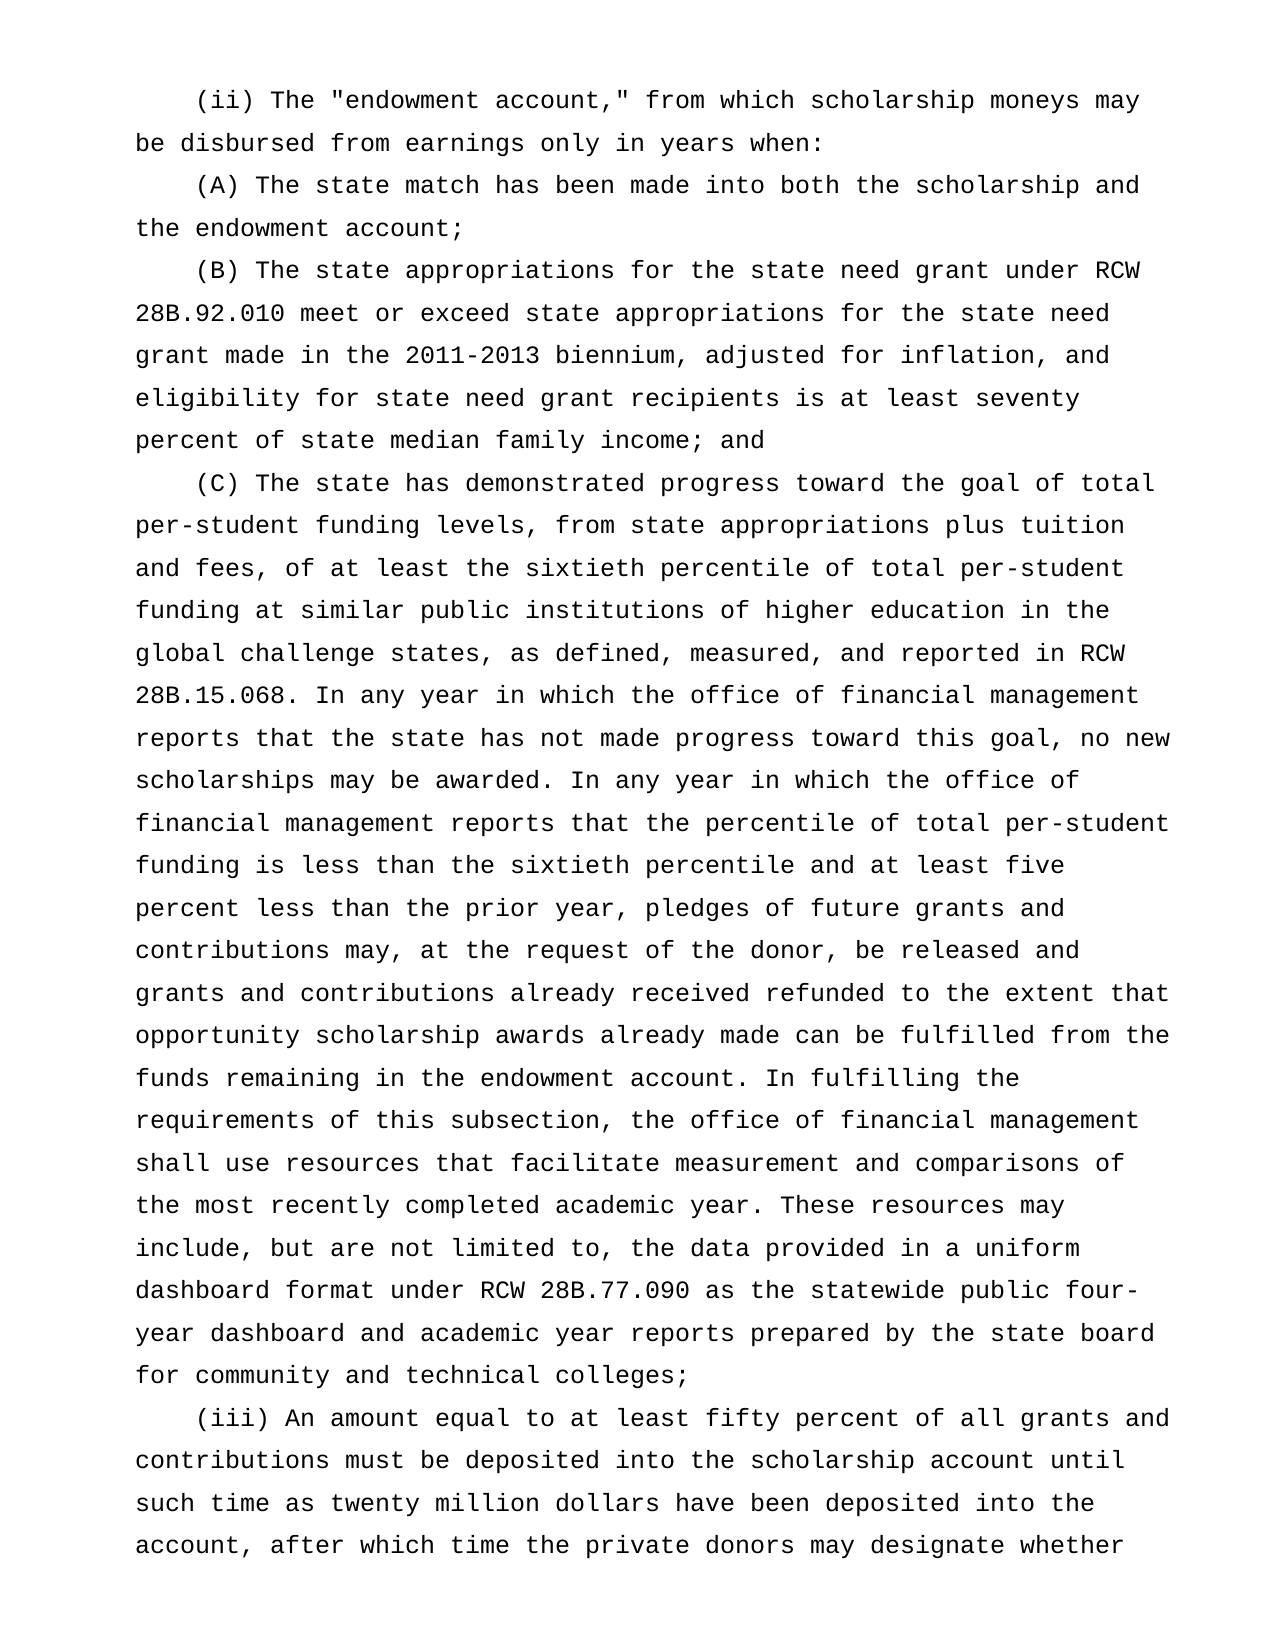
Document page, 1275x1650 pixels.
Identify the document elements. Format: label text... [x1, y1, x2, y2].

text (C) The state has demonstrated progress toward the goal of total per-student funding levels, from state appropriations plus tuition and fees, of at least the sixtieth percentile of total per-student funding at similar public institutions of higher education in the global challenge states, as defined, measured, and reported in RCW 28B.15.068. In any year in which the office of financial management reports that the state has not made progress toward this goal, no new scholarships may be awarded. In any year in which the office of financial management reports that the percentile of total per-student funding is less than the sixtieth percentile and at least five percent less than the prior year, pledges of future grants and contributions may, at the request of the donor, be released and grants and contributions already received refunded to the extent that opportunity scholarship awards already made can be fulfilled from the funds remaining in the endowment account. In fulfilling the requirements of this subsection, the office of financial management shall use resources that facilitate measurement and comparisons of the most recently completed academic year. These resources may include, but are not limited to, the data provided in a uniform dashboard format under RCW 28B.77.090 as the statewide public four-year dashboard and academic year reports prepared by the state board for community and technical colleges; [135, 457, 1170, 1392]
text (B) The state appropriations for the state need grant under RCW 28B.92.010 meet or exceed state appropriations for the state need grant made in the 2011-2013 biennium, adjusted for inflation, and eligibility for state need grant recipients is at least seventy percent of state median family income; and [135, 245, 1170, 457]
text (ii) The "endowment account," from which scholarship moneys may be disbursed from earnings only in years when: [135, 75, 1170, 160]
text (A) The state match has been made into both the scholarship and the endowment account; [135, 160, 1170, 245]
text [135, 1392, 1170, 1562]
